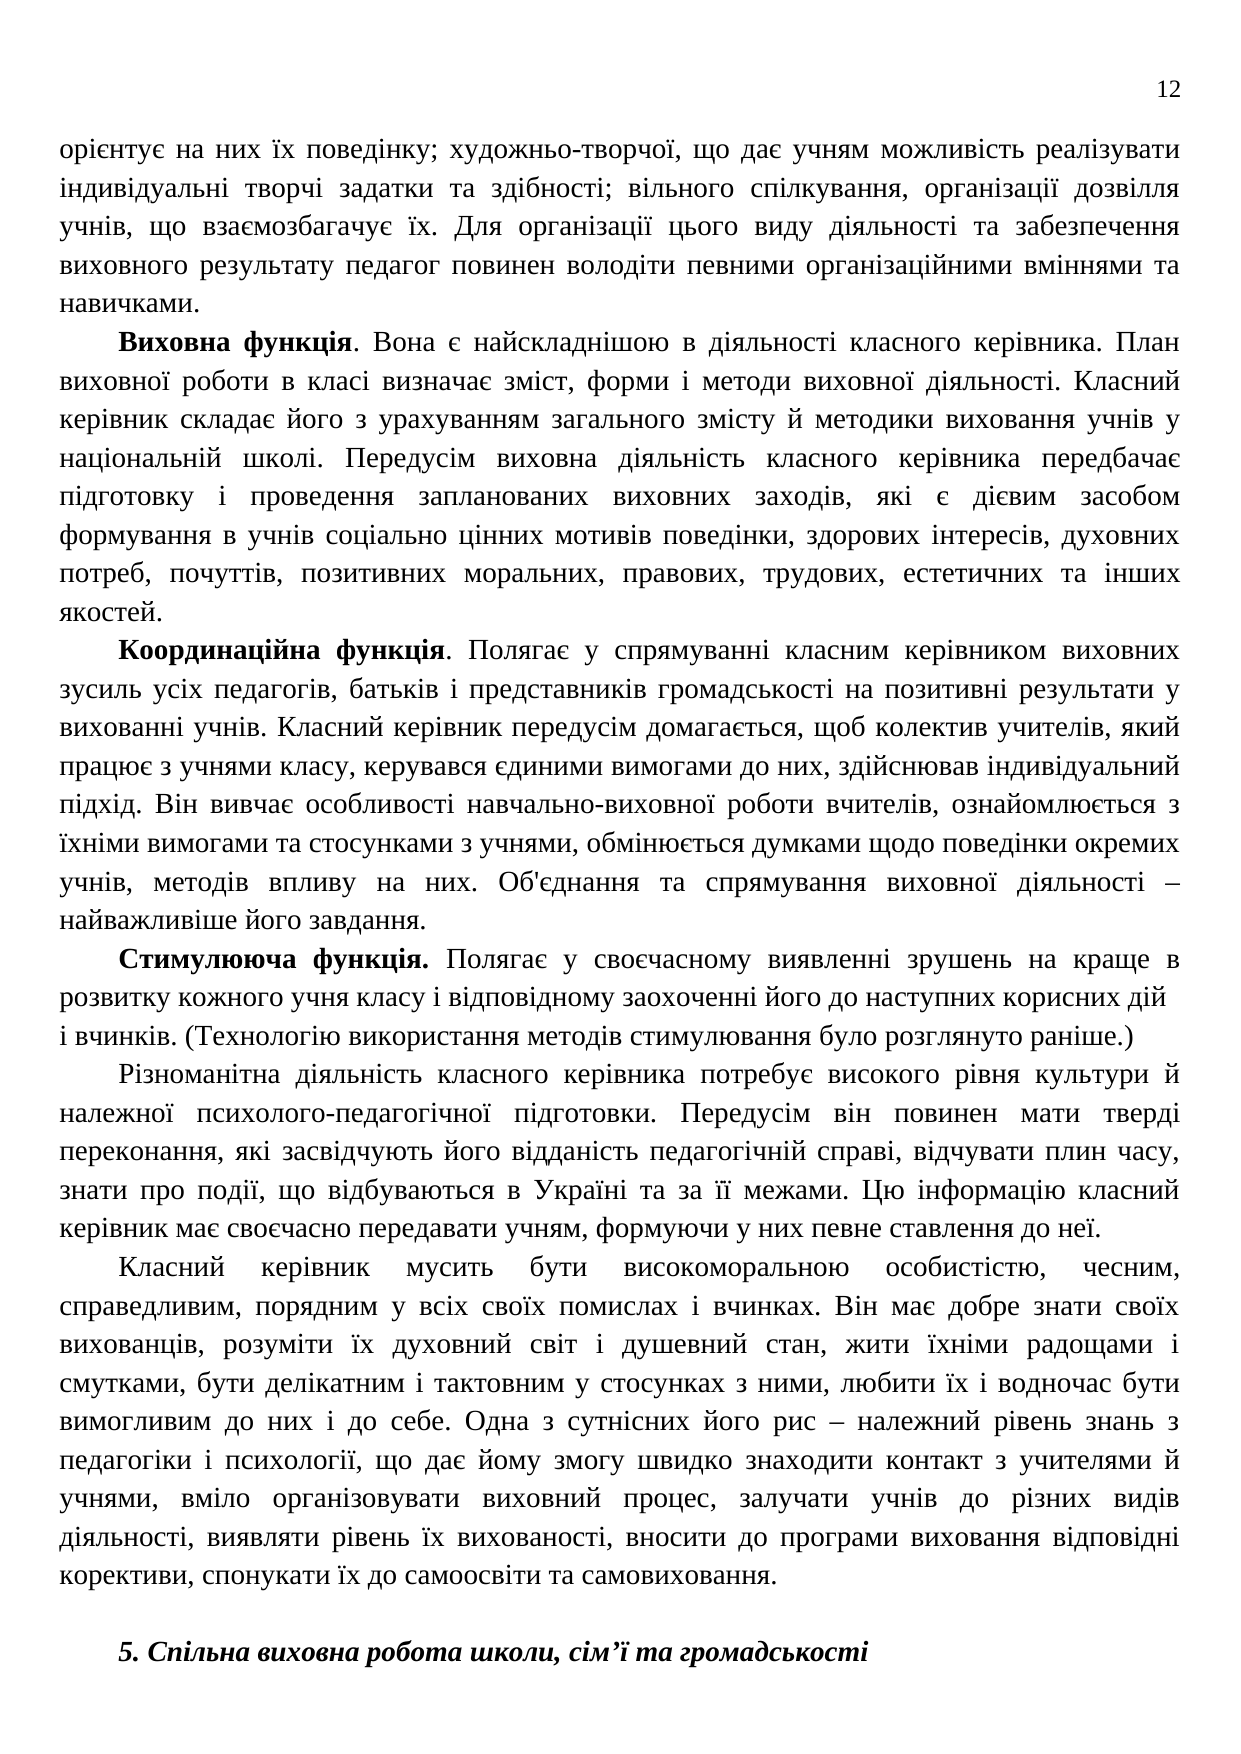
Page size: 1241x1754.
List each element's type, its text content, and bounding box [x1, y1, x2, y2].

text 5. Спільна виховна робота школи, сім’ї та громадськості [59, 1634, 1181, 1668]
text Виховна функція. Вона є найскладнішою в діяльності класного керівника. План виховної роботи в класі визначає зміст, форми і методи виховної діяльності. Класний керівник складає його з урахуванням загального змісту й методики виховання учнів у національній школі. Передусім виховна діяльність класного керівника передбачає підготовку і проведення запланованих виховних заходів, які є дієвим засобом формування в учнів соціально цінних мотивів поведінки, здорових інтересів, духовних потреб, почуттів, позитивних моральних, правових, трудових, естетичних та інших якостей. [59, 324, 1181, 627]
text Координаційна функція. Полягає у спрямуванні класним керівником виховних зусиль усіх педагогів, батьків і представників громадськості на позитивні результати у вихованні учнів. Класний керівник передусім домагається, щоб колектив учителів, який працює з учнями класу, керувався єдиними вимогами до них, здійснював індивідуальний підхід. Він вивчає особливості навчально-виховної роботи вчителів, ознайомлюється з їхніми вимогами та стосунками з учнями, обмінюється думками щодо поведінки окремих учнів, методів впливу на них. Об'єднання та спрямування виховної діяльності – найважливіше його завдання. [59, 632, 1181, 936]
text і вчинків. (Технологію використання методів стимулювання було розглянуто раніше.) [59, 1018, 1181, 1051]
text Стимулююча функція. Полягає у своєчасному виявленні зрушень на краще в розвитку кожного учня класу і відповідному заохоченні його до наступних корисних дій [59, 941, 1181, 1013]
text Різноманітна діяльність класного керівника потребує високого рівня культури й належної психолого-педагогічної підготовки. Передусім він повинен мати тверді переконання, які засвідчують його відданість педагогічній справі, відчувати плин часу, знати про події, що відбуваються в Україні та за її межами. Цю інформацію класний керівник має своєчасно передавати учням, формуючи у них певне ставлення до неї. [59, 1056, 1181, 1244]
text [59, 131, 1181, 319]
text Класний керівник мусить бути високоморальною особистістю, чесним, справедливим, порядним у всіх своїх помислах і вчинках. Він має добре знати своїх вихованців, розуміти їх духовний світ і душевний стан, жити їхніми радощами і смутками, бути делікатним і тактовним у стосунках з ними, любити їх і водночас бути вимогливим до них і до себе. Одна з сутнісних його рис – належний рівень знань з педагогіки і психології, що дає йому змогу швидко знаходити контакт з учителями й учнями, вміло організовувати виховний процес, залучати учнів до різних видів діяльності, виявляти рівень їх вихованості, вносити до програми виховання відповідні корективи, спонукати їх до самоосвіти та самовиховання. [59, 1249, 1181, 1591]
